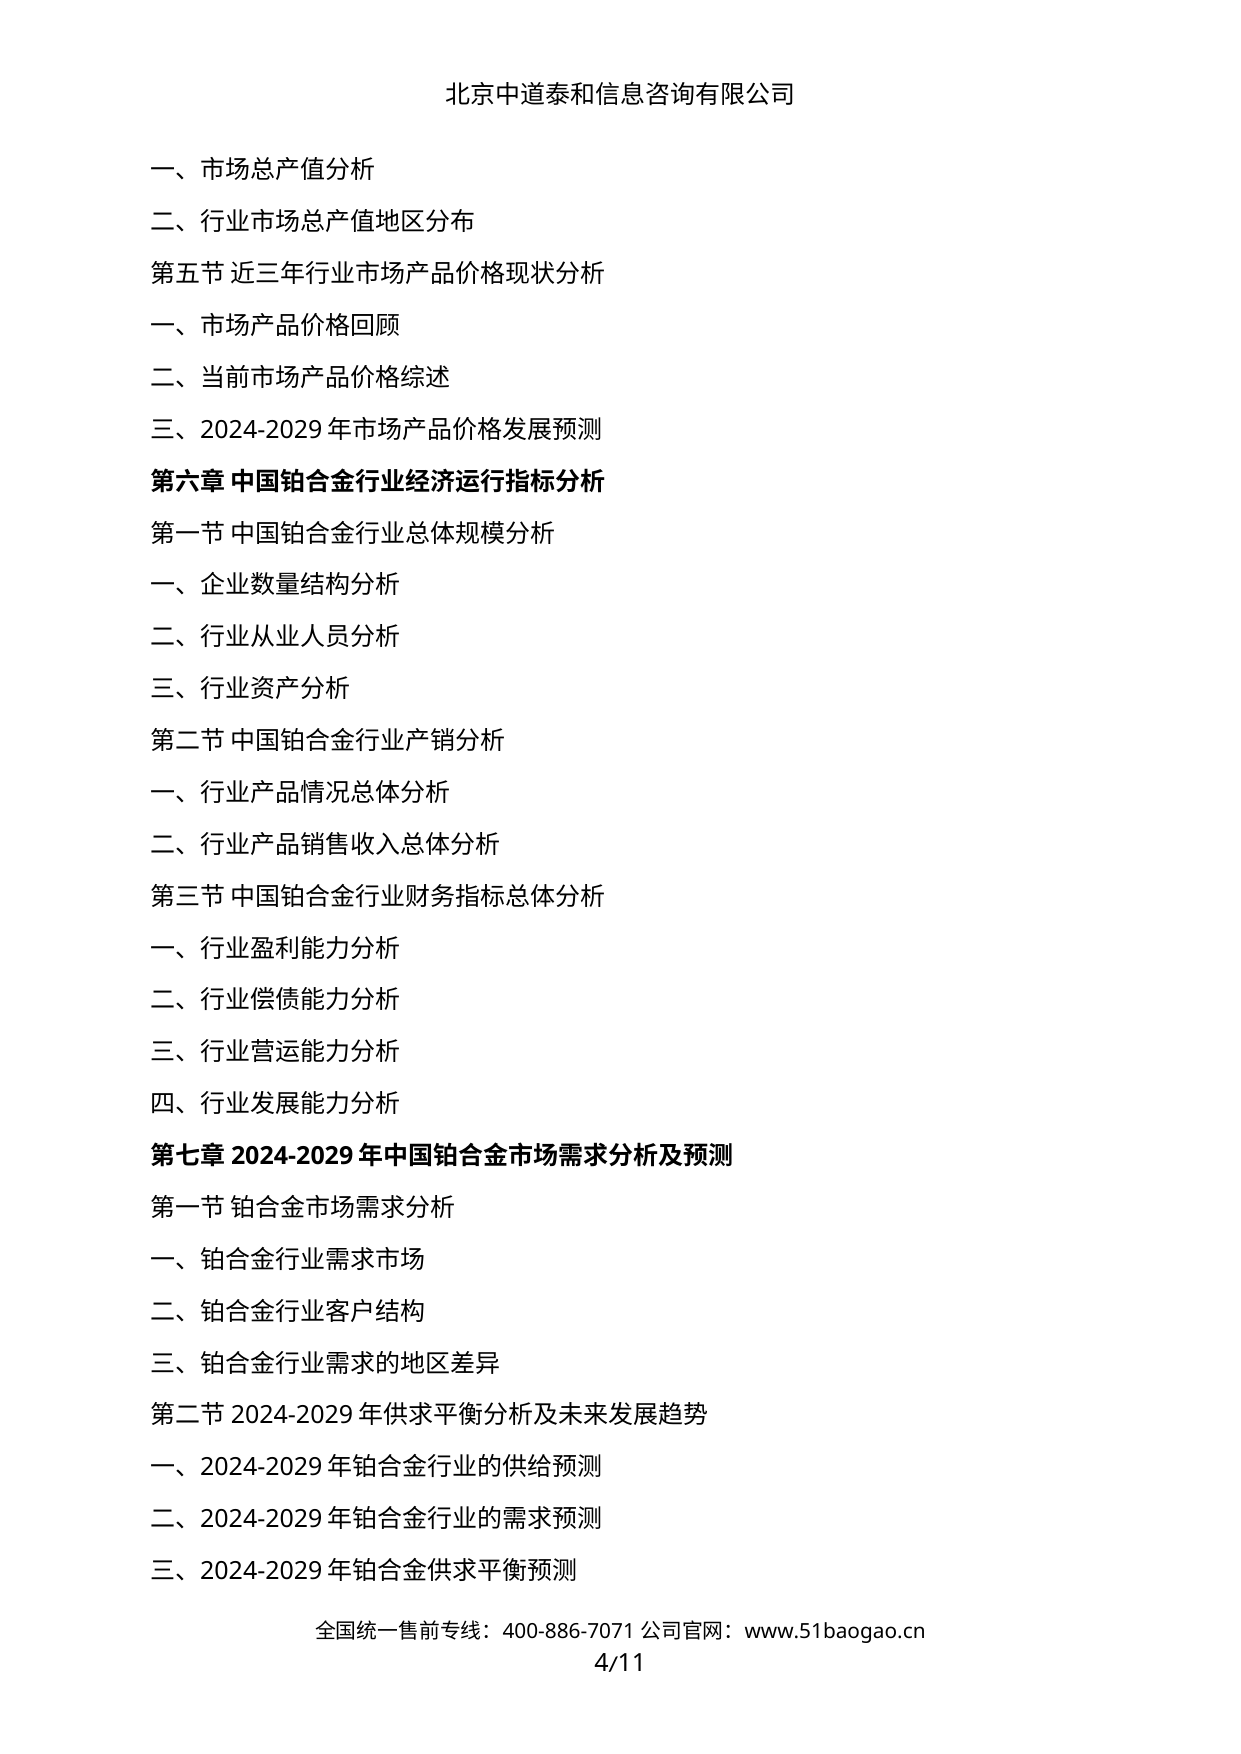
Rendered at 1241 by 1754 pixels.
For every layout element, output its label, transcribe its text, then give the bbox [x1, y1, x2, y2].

text 一、企业数量结构分析 [150, 565, 1090, 601]
text 第二节 中国铂合金行业产销分析 [150, 721, 1090, 757]
text 三、行业资产分析 [150, 669, 1090, 705]
text 一、市场产品价格回顾 [150, 306, 1090, 342]
text 三、2024-2029年市场产品价格发展预测 [150, 409, 1090, 446]
text 二、行业市场总产值地区分布 [150, 202, 1090, 238]
text 二、铂合金行业客户结构 [150, 1291, 1090, 1327]
text 第二节 2024-2029年供求平衡分析及未来发展趋势 [150, 1395, 1090, 1431]
text 二、行业从业人员分析 [150, 617, 1090, 653]
text 二、当前市场产品价格综述 [150, 357, 1090, 394]
text 一、2024-2029年铂合金行业的供给预测 [150, 1447, 1090, 1483]
text 四、行业发展能力分析 [150, 1084, 1090, 1120]
text 第七章 2024-2029年中国铂合金市场需求分析及预测 [150, 1136, 1090, 1172]
text 二、行业产品销售收入总体分析 [150, 824, 1090, 861]
text 一、行业产品情况总体分析 [150, 772, 1090, 809]
text 第一节 中国铂合金行业总体规模分析 [150, 513, 1090, 549]
text 三、2024-2029年铂合金供求平衡预测 [150, 1551, 1090, 1587]
text 第五节 近三年行业市场产品价格现状分析 [150, 254, 1090, 290]
text 一、铂合金行业需求市场 [150, 1239, 1090, 1276]
text 一、市场总产值分析 [150, 150, 1090, 186]
text 第三节 中国铂合金行业财务指标总体分析 [150, 876, 1090, 912]
text 第一节 铂合金市场需求分析 [150, 1187, 1090, 1224]
text 三、铂合金行业需求的地区差异 [150, 1343, 1090, 1379]
text 二、行业偿债能力分析 [150, 980, 1090, 1016]
text 三、行业营运能力分析 [150, 1032, 1090, 1068]
text 第六章 中国铂合金行业经济运行指标分析 [150, 461, 1090, 497]
text 二、2024-2029年铂合金行业的需求预测 [150, 1499, 1090, 1535]
text 一、行业盈利能力分析 [150, 928, 1090, 964]
